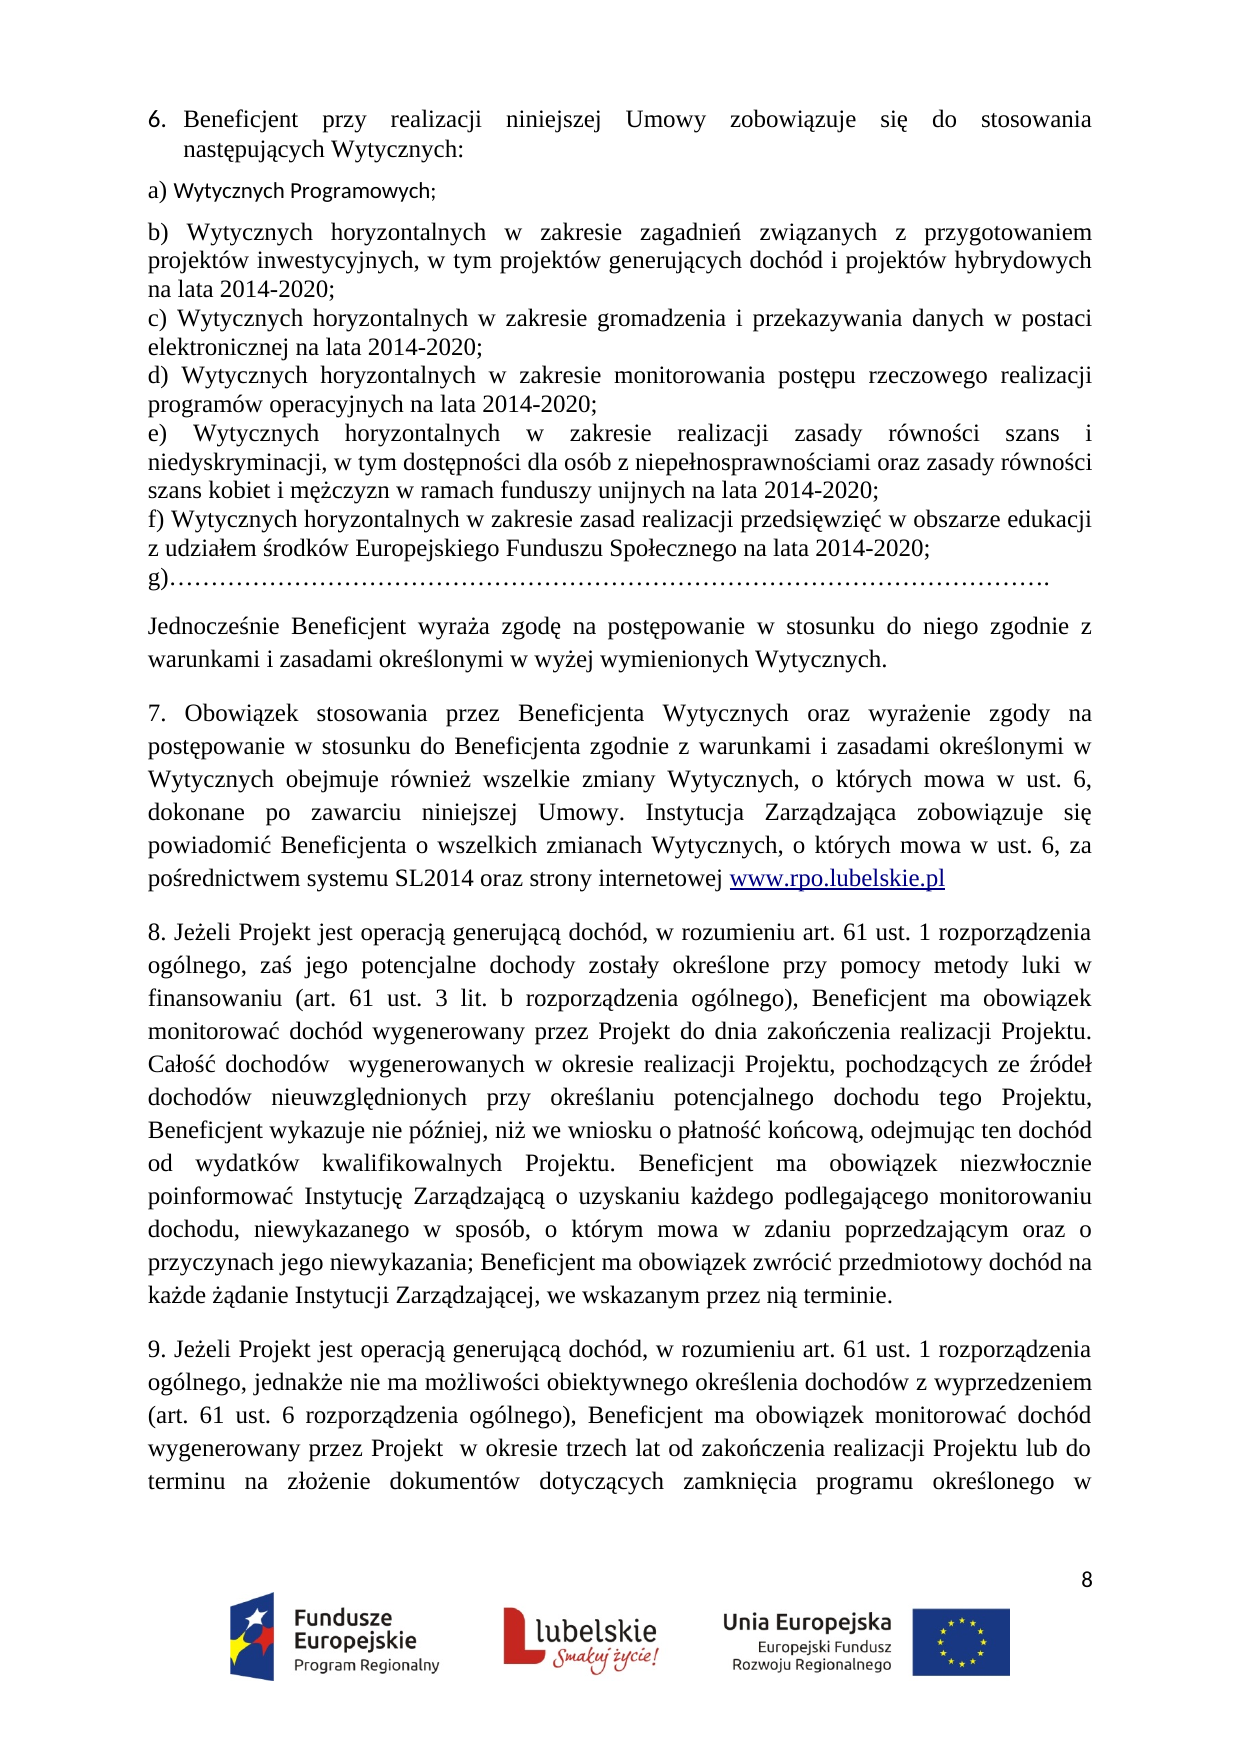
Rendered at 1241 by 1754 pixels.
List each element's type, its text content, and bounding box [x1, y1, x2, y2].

list g)……………………………………………………………………………………………. [148, 562, 1093, 591]
list d) Wytycznych horyzontalnych w zakresie monitorowania postępu rzeczowego realizacji programów operacyjnych na lata 2014-2020; [148, 361, 1093, 418]
text a) Wytycznych Programowych; [148, 175, 1093, 204]
list b) Wytycznych horyzontalnych w zakresie zagadnień związanych z przygotowaniem projektów inwestycyjnych, w tym projektów generujących dochód i projektów hybrydowych na lata 2014-2020; [148, 217, 1093, 303]
list e) Wytycznych horyzontalnych w zakresie realizacji zasady równości szans i niedyskryminacji, w tym dostępności dla osób z niepełnosprawnościami oraz zasady równości szans kobiet i mężczyzn w ramach funduszy unijnych na lata 2014-2020; [148, 418, 1093, 504]
text 8. Jeżeli Projekt jest operacją generującą dochód, w rozumieniu art. 61 ust. 1 rozporządzenia ogólnego, zaś jego potencjalne dochody zostały określone przy pomocy metody luki w finansowaniu (art. 61 ust. 3 lit. b rozporządzenia ogólnego), Beneficjent ma obowiązek monitorować dochód wygenerowany przez Projekt do dnia zakończenia realizacji Projektu. Całość dochodów wygenerowanych w okresie realizacji Projektu, pochodzących ze źródeł dochodów nieuwzględnionych przy określaniu potencjalnego dochodu tego Projektu, Beneficjent wykazuje nie później, niż we wniosku o płatność końcową, odejmując ten dochód od wydatków kwalifikowalnych Projektu. Beneficjent ma obowiązek niezwłocznie poinformować Instytucję Zarządzającą o uzyskaniu każdego podlegającego monitorowaniu dochodu, niewykazanego w sposób, o którym mowa w zdaniu poprzedzającym oraz o przyczynach jego niewykazania; Beneficjent ma obowiązek zwrócić przedmiotowy dochód na każde żądanie Instytucji Zarządzającej, we wskazanym przez nią terminie. [148, 917, 1093, 1309]
picture [230, 1592, 1010, 1681]
list c) Wytycznych horyzontalnych w zakresie gromadzenia i przekazywania danych w postaci elektronicznej na lata 2014-2020; [148, 303, 1093, 361]
text 7. Obowiązek stosowania przez Beneficjenta Wytycznych oraz wyrażenie zgody na postępowanie w stosunku do Beneficjenta zgodnie z warunkami i zasadami określonymi w Wytycznych obejmuje również wszelkie zmiany Wytycznych, o których mowa w ust. 6, dokonane po zawarciu niniejszej Umowy. Instytucja Zarządzająca zobowiązuje się powiadomić Beneficjenta o wszelkich zmianach Wytycznych, o których mowa w ust. 6, za pośrednictwem systemu SL2014 oraz strony internetowej www.rpo.lubelskie.pl [148, 698, 1093, 892]
text Jednocześnie Beneficjent wyraża zgodę na postępowanie w stosunku do niego zgodnie z warunkami i zasadami określonymi w wyżej wymienionych Wytycznych. [148, 611, 1093, 673]
list Beneficjent przy realizacji niniejszej Umowy zobowiązuje się do stosowania następujących Wytycznych: [148, 103, 1093, 163]
list f) Wytycznych horyzontalnych w zakresie zasad realizacji przedsięwzięć w obszarze edukacji z udziałem środków Europejskiego Funduszu Społecznego na lata 2014-2020; [148, 504, 1093, 562]
